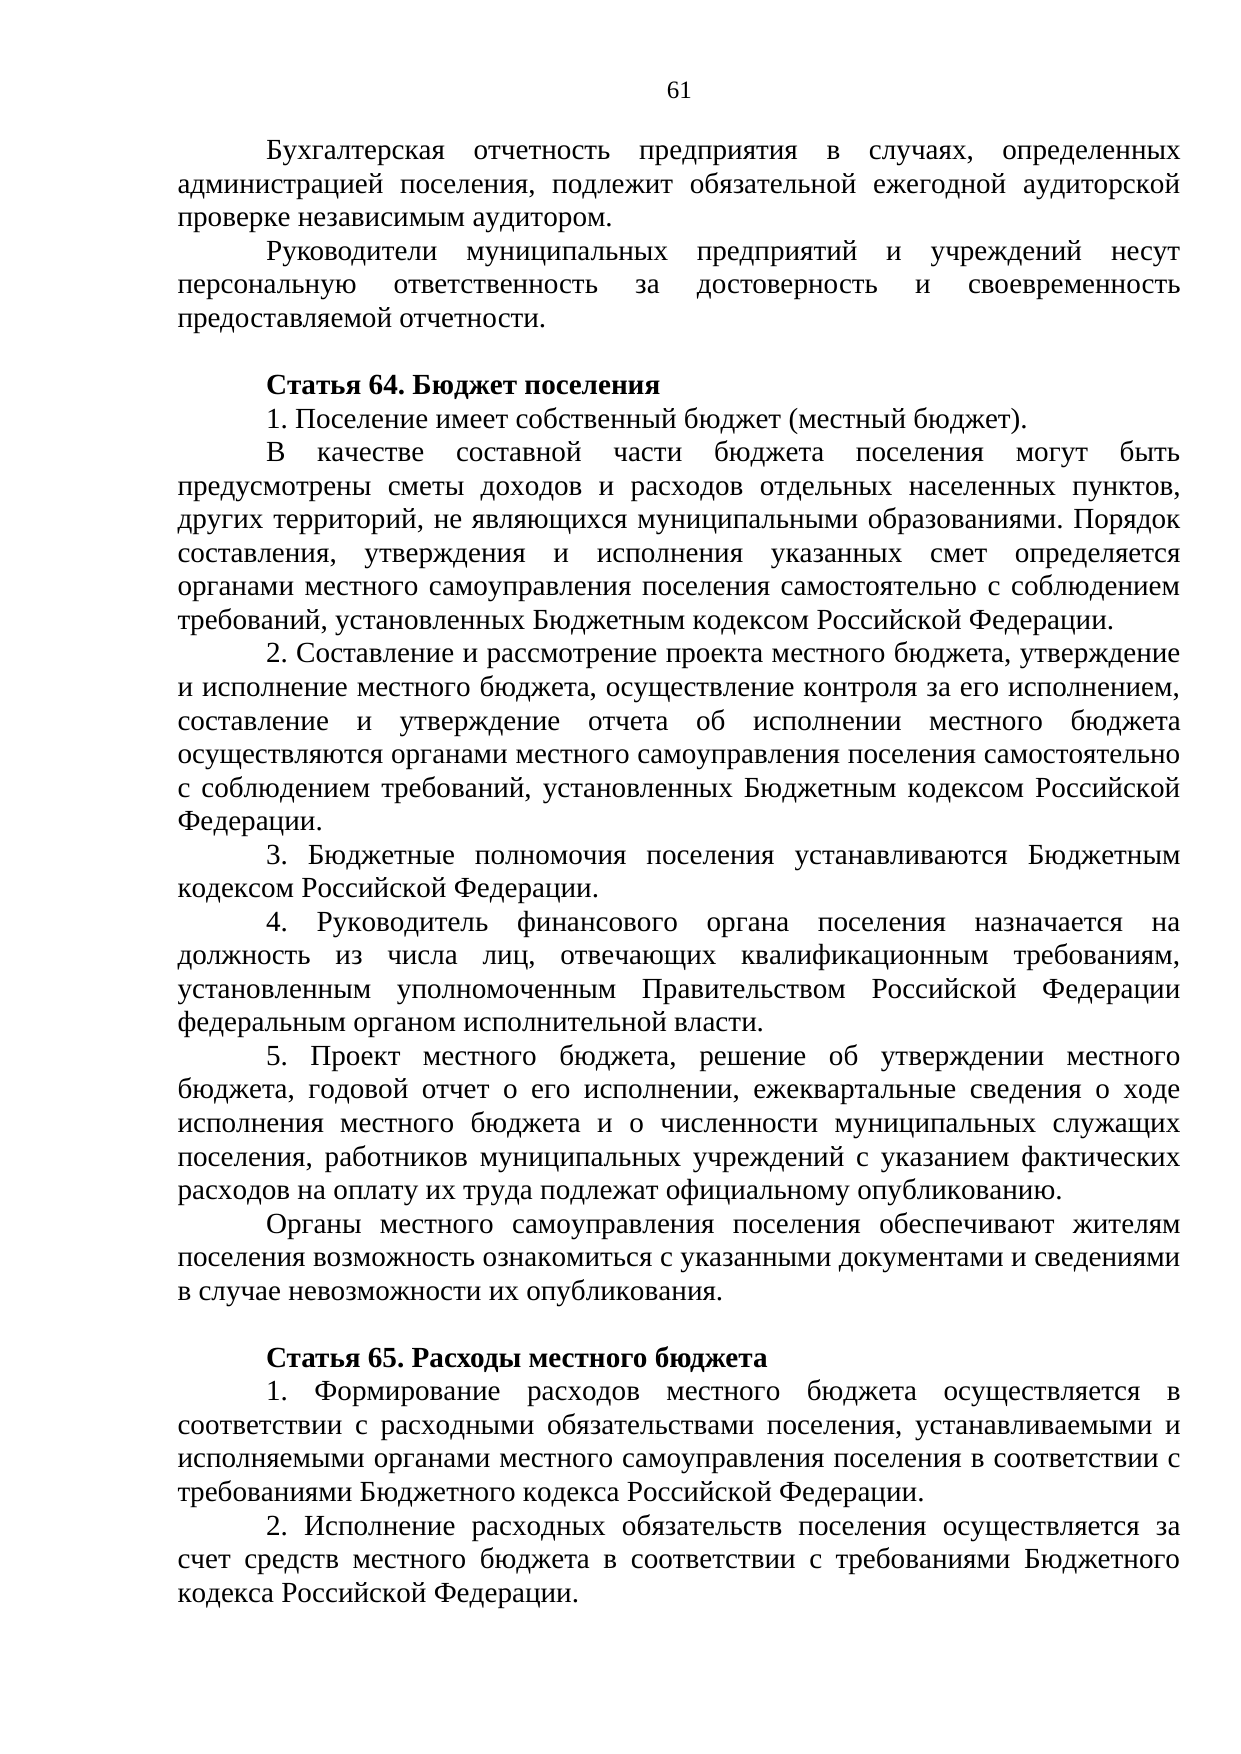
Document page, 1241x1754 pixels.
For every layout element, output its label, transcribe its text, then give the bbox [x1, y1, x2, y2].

text Статья 65. Расходы местного бюджета [177, 1340, 1181, 1373]
text 2. Составление и рассмотрение проекта местного бюджета, утверждение и исполнение местного бюджета, осуществление контроля за его исполнением, составление и утверждение отчета об исполнении местного бюджета осуществляются органами местного самоуправления поселения самостоятельно с соблюдением требований, установленных Бюджетным кодексом Российской Федерации. [177, 636, 1181, 837]
text Органы местного самоуправления поселения обеспечивают жителям поселения возможность ознакомиться с указанными документами и сведениями в случае невозможности их опубликования. [177, 1206, 1181, 1306]
text 1. Поселение имеет собственный бюджет (местный бюджет). [177, 401, 1181, 434]
subtitle Руководители муниципальных предприятий и учреждений несут персональную ответственность за достоверность и своевременность предоставляемой отчетности. [177, 233, 1181, 334]
text Статья 64. Бюджет поселения [177, 367, 1181, 401]
text 2. Исполнение расходных обязательств поселения осуществляется за счет средств местного бюджета в соответствии с требованиями Бюджетного кодекса Российской Федерации. [177, 1508, 1181, 1608]
text 5. Проект местного бюджета, решение об утверждении местного бюджета, годовой отчет о его исполнении, ежеквартальные сведения о ходе исполнения местного бюджета и о численности муниципальных служащих поселения, работников муниципальных учреждений с указанием фактических расходов на оплату их труда подлежат официальному опубликованию. [177, 1038, 1181, 1206]
text Бухгалтерская отчетность предприятия в случаях, определенных администрацией поселения, подлежит обязательной ежегодной аудиторской проверке независимым аудитором. [177, 132, 1181, 233]
text В качестве составной части бюджета поселения могут быть предусмотрены сметы доходов и расходов отдельных населенных пунктов, других территорий, не являющихся муниципальными образованиями. Порядок составления, утверждения и исполнения указанных смет определяется органами местного самоуправления поселения самостоятельно с соблюдением требований, установленных Бюджетным кодексом Российской Федерации. [177, 434, 1181, 636]
text 3. Бюджетные полномочия поселения устанавливаются Бюджетным кодексом Российской Федерации. [177, 837, 1181, 904]
text 4. Руководитель финансового органа поселения назначается на должность из числа лиц, отвечающих квалификационным требованиям, установленным уполномоченным Правительством Российской Федерации федеральным органом исполнительной власти. [177, 904, 1181, 1038]
text 1. Формирование расходов местного бюджета осуществляется в соответствии с расходными обязательствами поселения, устанавливаемыми и исполняемыми органами местного самоуправления поселения в соответствии с требованиями Бюджетного кодекса Российской Федерации. [177, 1373, 1181, 1508]
